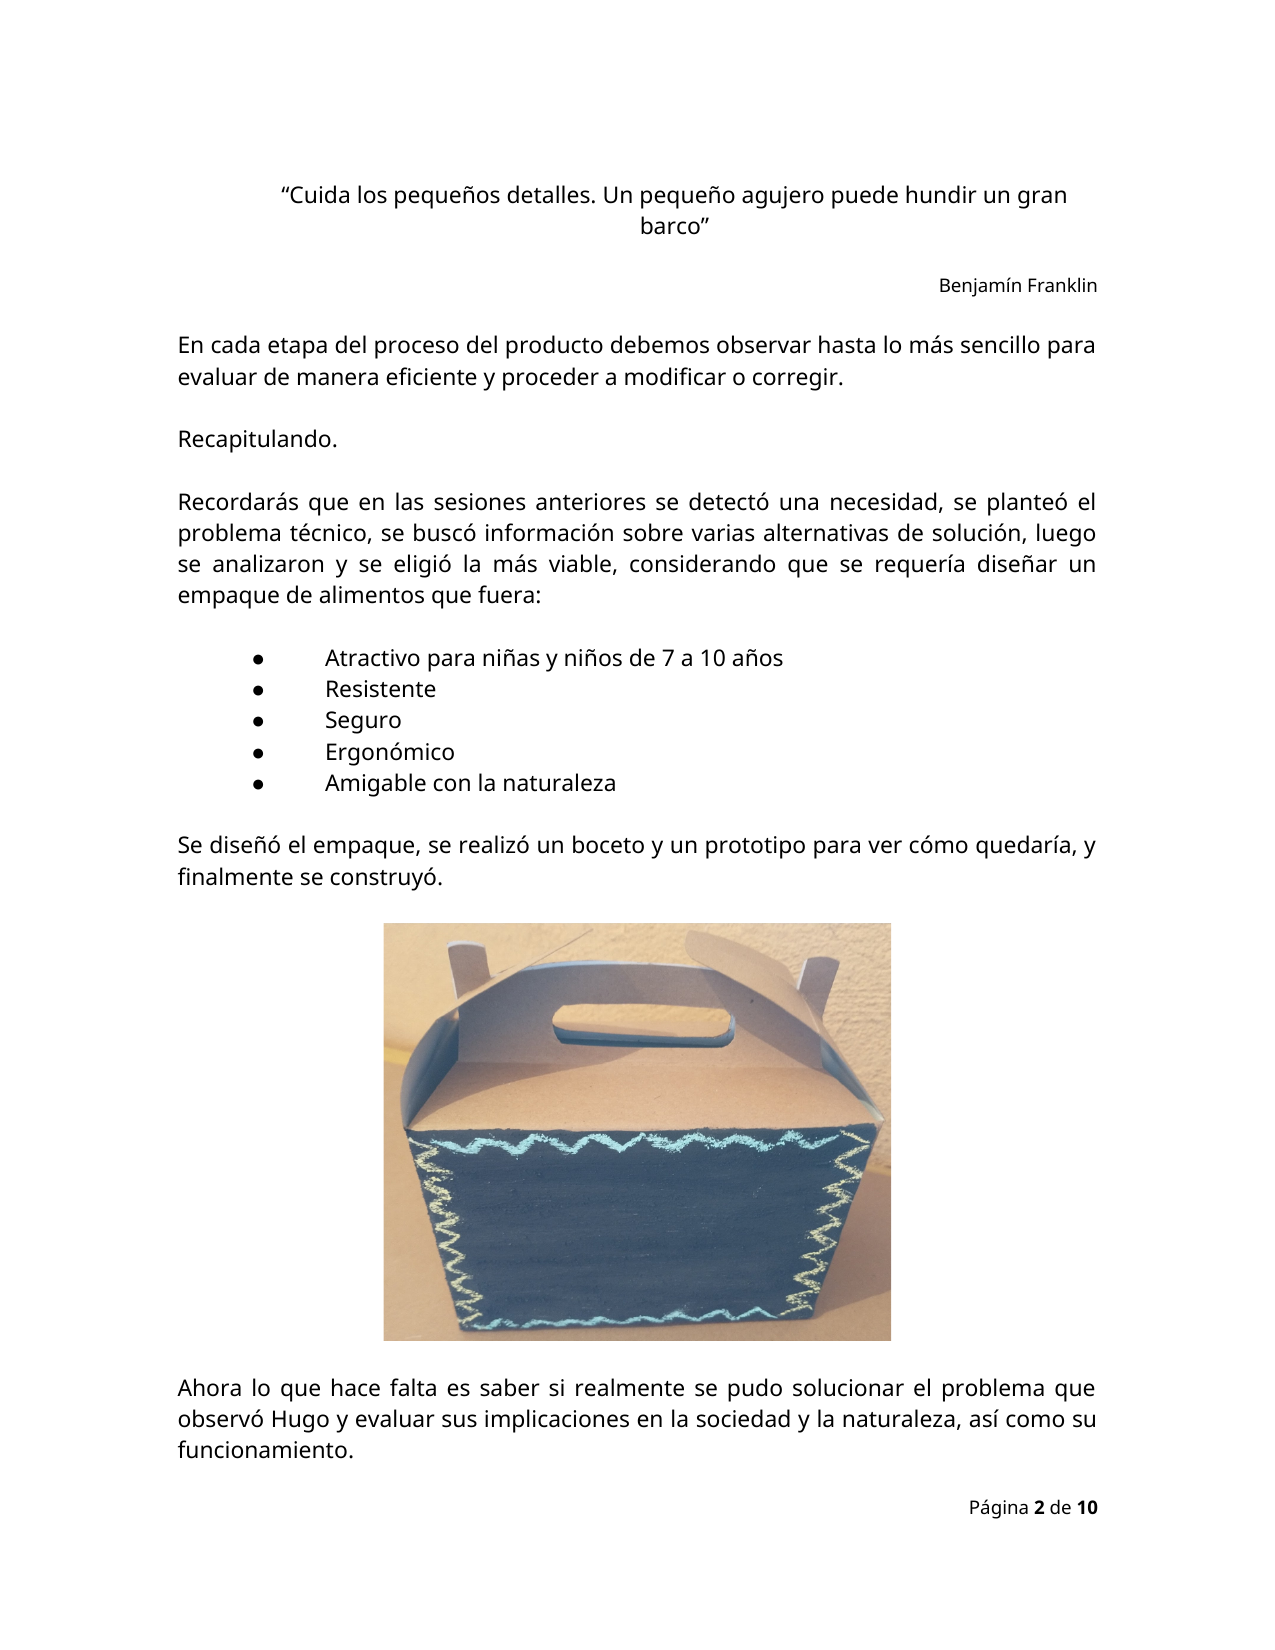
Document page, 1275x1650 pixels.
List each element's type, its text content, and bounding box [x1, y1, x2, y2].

text ● Atractivo para niñas y niños de 7 a 10 años [251, 642, 1098, 673]
text Ahora lo que hace falta es saber si realmente se pudo solucionar el problema que observó Hugo y evaluar sus implicaciones en la sociedad y la naturaleza, así como su funcionamiento. [177, 1372, 1098, 1466]
text Recapitulando. [177, 423, 1098, 454]
text En cada etapa del proceso del producto debemos observar hasta lo más sencillo para evaluar de manera eficiente y proceder a modificar o corregir. [177, 329, 1098, 392]
text Se diseñó el empaque, se realizó un boceto y un prototipo para ver cómo quedaría, y finalmente se construyó. [177, 829, 1098, 892]
picture [383, 923, 892, 1341]
text ● Ergonómico [251, 736, 1098, 767]
text ● Resistente [251, 673, 1098, 704]
text ● Seguro [251, 704, 1098, 736]
text Benjamín Franklin [177, 273, 1098, 298]
text Recordarás que en las sesiones anteriores se detectó una necesidad, se planteó el problema técnico, se buscó información sobre varias alternativas de solución, luego se analizaron y se eligió la más viable, considerando que se requería diseñar un empaque de alimentos que fuera: [177, 486, 1098, 611]
text “Cuida los pequeños detalles. Un pequeño agujero puede hundir un gran barco” [251, 179, 1098, 241]
text ● Amigable con la naturaleza [251, 767, 1098, 798]
